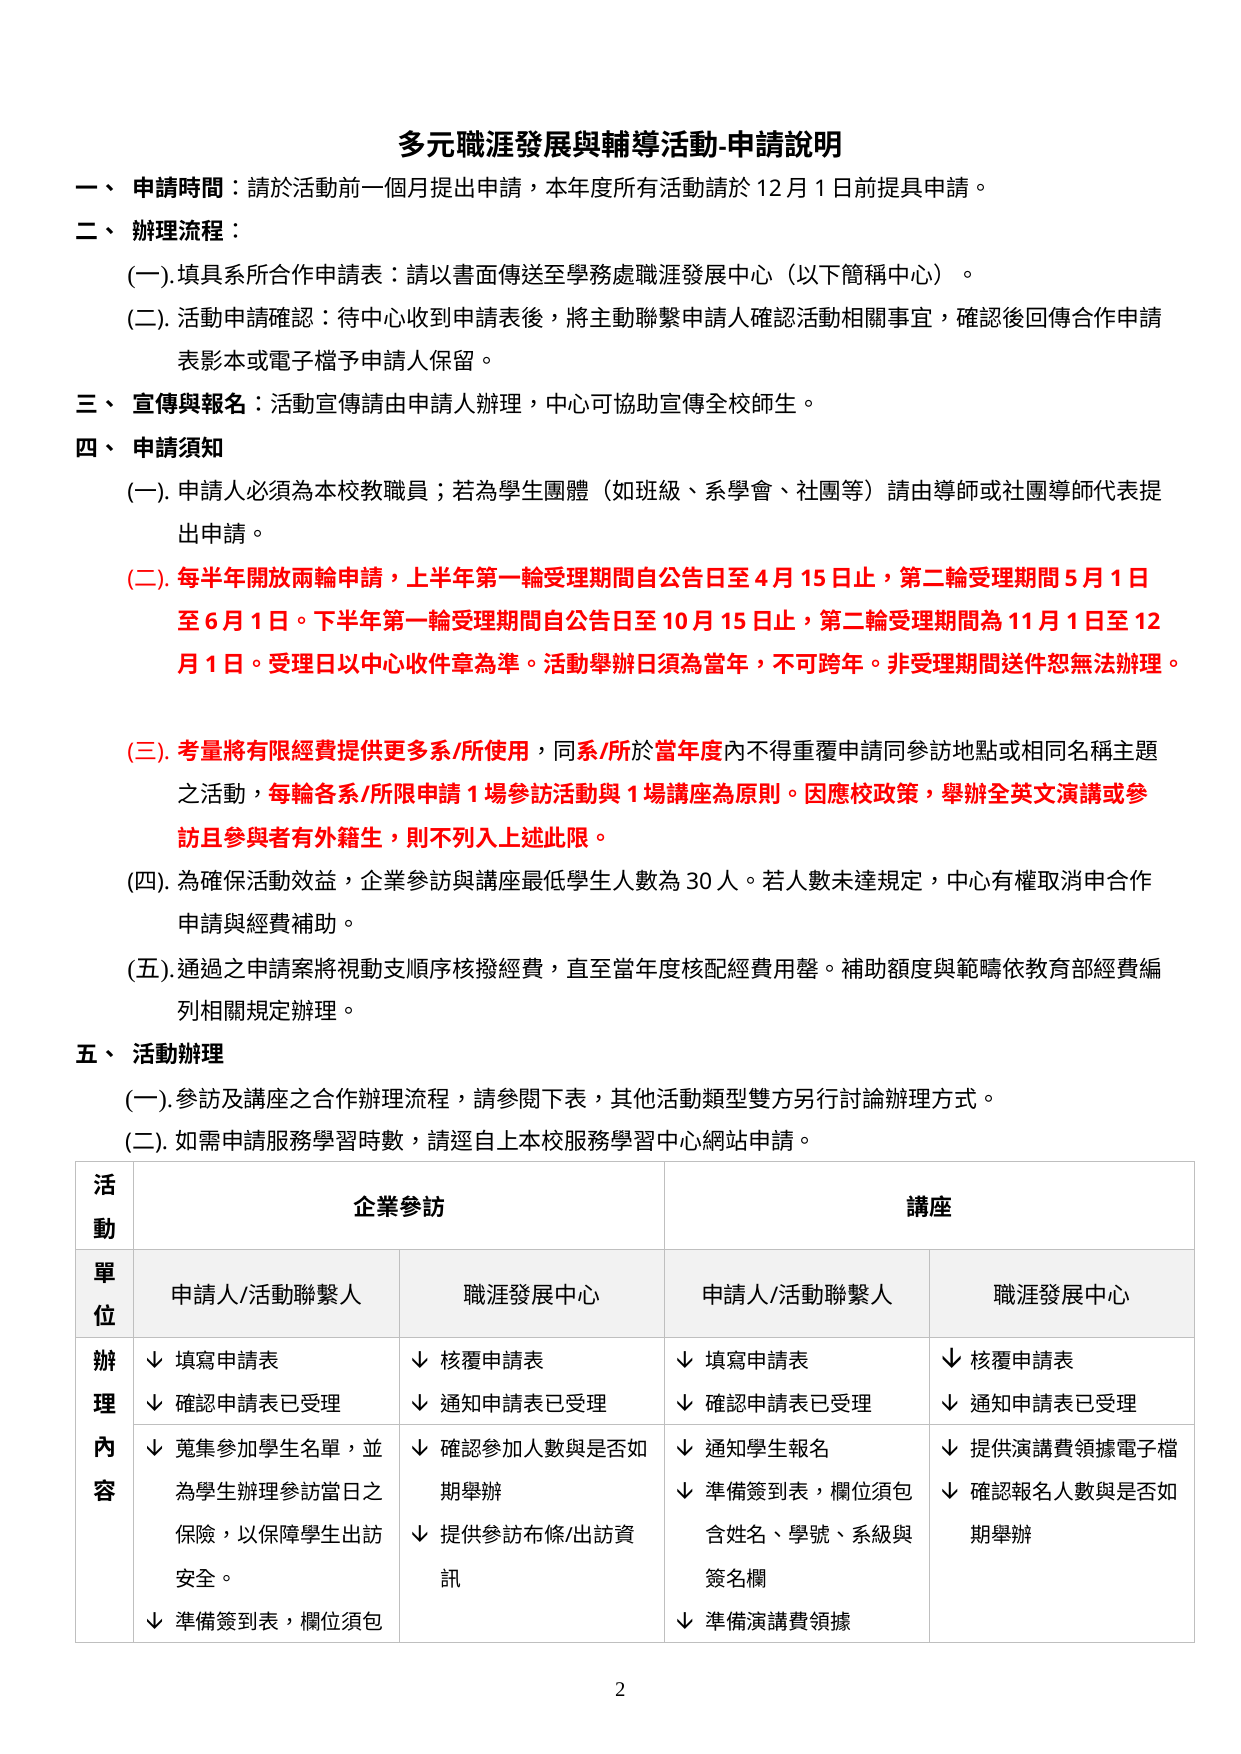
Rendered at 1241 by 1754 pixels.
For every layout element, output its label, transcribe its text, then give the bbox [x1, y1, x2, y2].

list 辦理流程： [75, 208, 1165, 251]
table_cell 核覆申請表 通知申請表已受理 [930, 1338, 1194, 1424]
list 申請人必須為本校教職員；若為學生團體（如班級、系學會、社團等）請由導師或社團導師代表提出申請。 [127, 468, 1165, 554]
list 參訪及講座之合作辦理流程，請參閱下表，其他活動類型雙方另行討論辦理方式。 [125, 1074, 1165, 1118]
list 申請時間：請於活動前一個月提出申請，本年度所有活動請於12月1日前提具申請。 [75, 164, 1165, 208]
table_cell 單位 [76, 1250, 133, 1337]
table_cell 辦理內容 [76, 1338, 133, 1642]
table_header 企業參訪 [134, 1162, 664, 1249]
list 為確保活動效益，企業參訪與講座最低學生人數為30人。若人數未達規定，中心有權取消申合作申請與經費補助。 [127, 858, 1165, 944]
list 如需申請服務學習時數，請逕自上本校服務學習中心網站申請。 [125, 1118, 1165, 1161]
table_cell 填寫申請表 確認申請表已受理 [134, 1338, 399, 1424]
text 多元職涯發展與輔導活動-申請說明 [75, 121, 1165, 164]
table_header 講座 [665, 1162, 1194, 1249]
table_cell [665, 1425, 929, 1642]
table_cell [400, 1425, 664, 1642]
list 宣傳與報名：活動宣傳請由申請人辦理，中心可協助宣傳全校師生。 [75, 381, 1165, 424]
table_cell 申請人/活動聯繫人 [134, 1250, 399, 1337]
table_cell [930, 1425, 1194, 1642]
list 通過之申請案將視動支順序核撥經費，直至當年度核配經費用罄。補助額度與範疇依教育部經費編列相關規定辦理。 [127, 944, 1165, 1031]
list 填具系所合作申請表：請以書面傳送至學務處職涯發展中心（以下簡稱中心）。 [127, 251, 1165, 294]
list 申請須知 [75, 424, 1165, 468]
list 每半年開放兩輪申請，上半年第一輪受理期間自公告日至4月15日止，第二輪受理期間5月1日至6月1日。下半年第一輪受理期間自公告日至10月15日止，第二輪受理期間為11月1日至12月1日。受理日以中心收件章為準。活動舉辦日須為當年，不可跨年。非受理期間送件恕無法辦理。 [127, 554, 1165, 728]
list 活動辦理 [75, 1031, 1165, 1074]
table_cell 職涯發展中心 [930, 1250, 1194, 1337]
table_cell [134, 1425, 399, 1642]
table_header 活動 [76, 1162, 133, 1249]
list 考量將有限經費提供更多系/所使用，同系/所於當年度內不得重覆申請同參訪地點或相同名稱主題之活動，每輪各系/所限申請1場參訪活動與1場講座為原則。因應校政策，舉辦全英文演講或參訪且參與者有外籍生，則不列入上述此限。 [127, 728, 1165, 858]
table_cell 核覆申請表 通知申請表已受理 [400, 1338, 664, 1424]
table_cell 職涯發展中心 [400, 1250, 664, 1337]
list 活動申請確認：待中心收到申請表後，將主動聯繫申請人確認活動相關事宜，確認後回傳合作申請表影本或電子檔予申請人保留。 [127, 294, 1165, 381]
table_cell 填寫申請表 確認申請表已受理 [665, 1338, 929, 1424]
table_cell 申請人/活動聯繫人 [665, 1250, 929, 1337]
